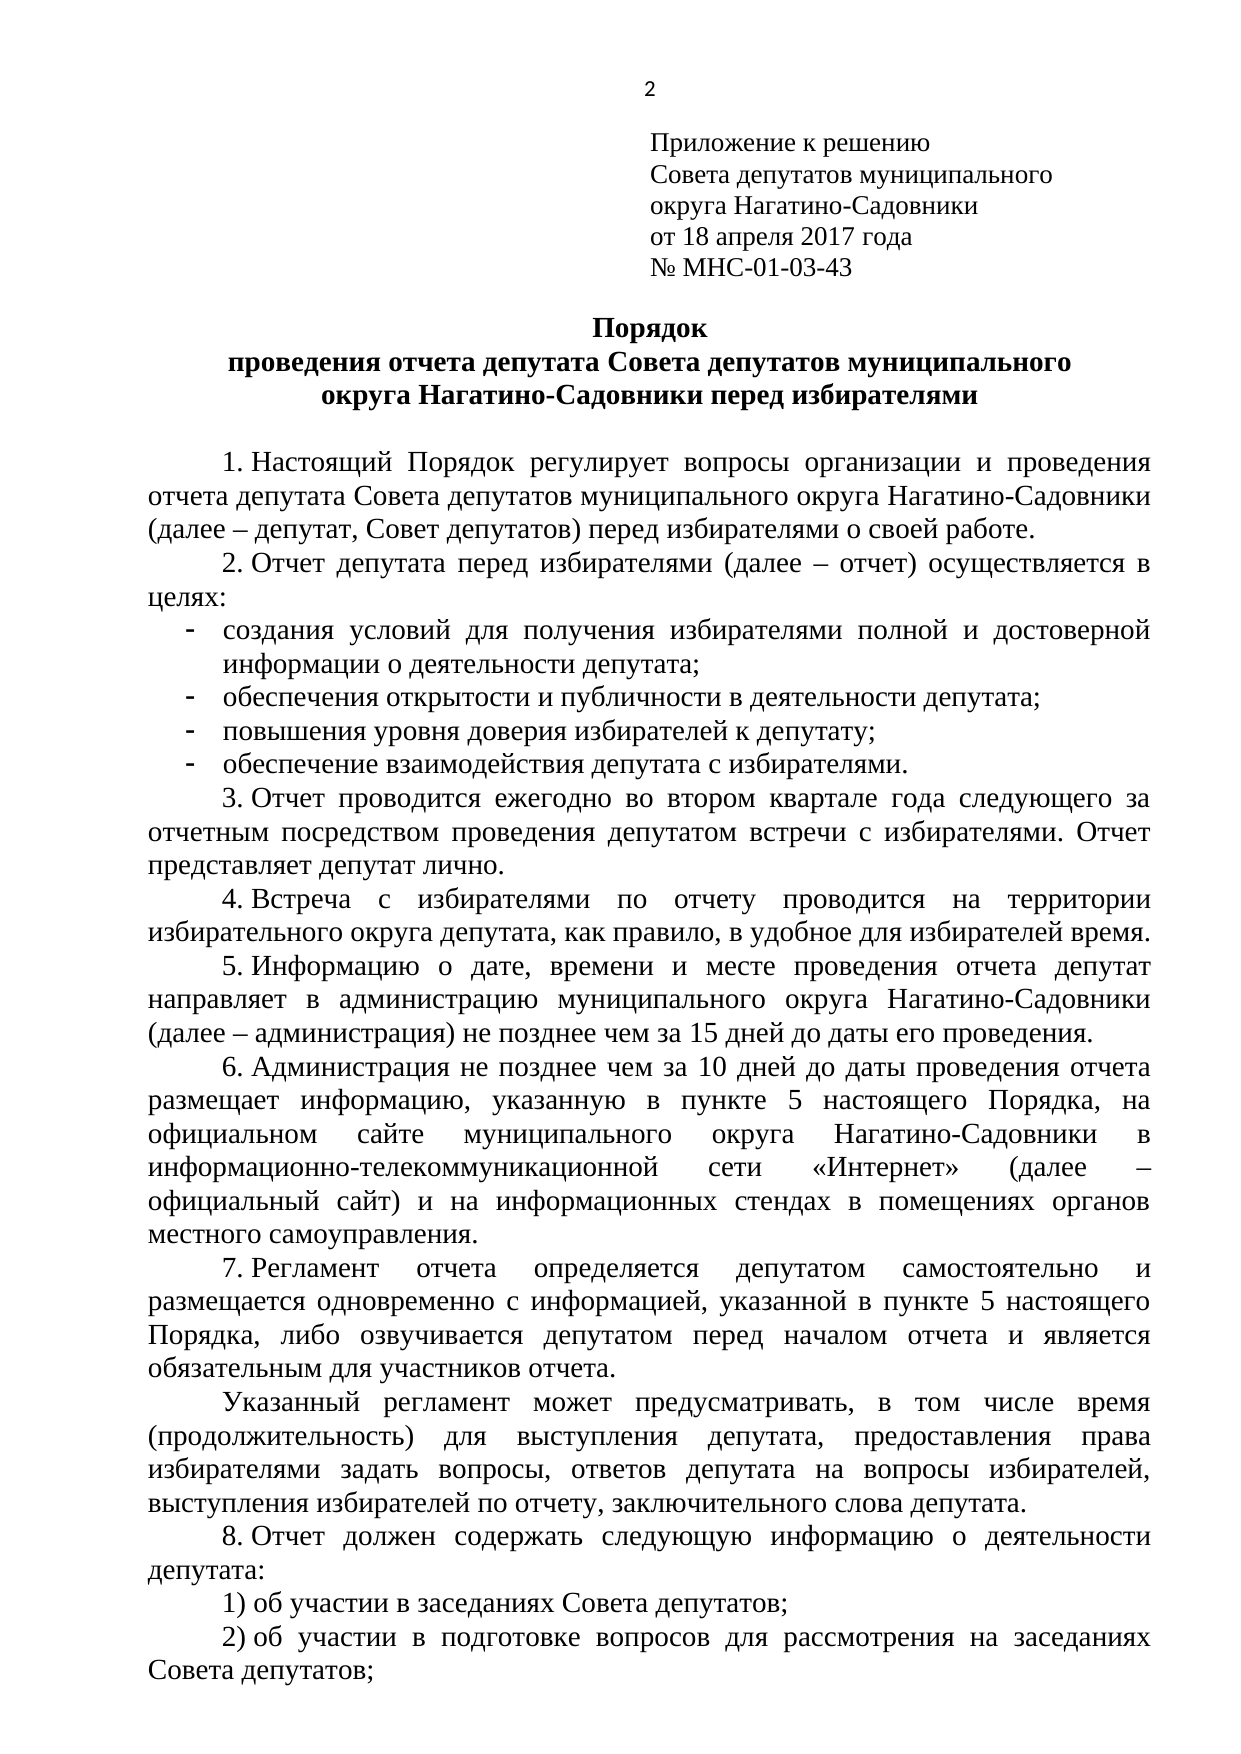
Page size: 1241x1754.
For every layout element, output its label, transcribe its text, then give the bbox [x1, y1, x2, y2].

list повышения уровня доверия избирателей к депутату; [185, 713, 1152, 747]
text 1. Настоящий Порядок регулирует вопросы организации и проведения отчета депутата Совета депутатов муниципального округа Нагатино-Садовники (далее – депутат, Совет депутатов) перед избирателями о своей работе. [148, 444, 1152, 545]
text 2) об участии в подготовке вопросов для рассмотрения на заседаниях Совета депутатов; [148, 1619, 1152, 1686]
text 1) об участии в заседаниях Совета депутатов; [148, 1585, 1152, 1619]
text 2. Отчет депутата перед избирателями (далее – отчет) осуществляется в целях: [148, 545, 1152, 612]
text Порядок [148, 310, 1152, 344]
text округа Нагатино-Садовники перед избирателями [148, 377, 1152, 411]
text Совета депутатов муниципального [650, 158, 1152, 189]
list обеспечение взаимодействия депутата с избирателями. [185, 747, 1152, 780]
text Указанный регламент может предусматривать, в том числе время (продолжительность) для выступления депутата, предоставления права избирателями задать вопросы, ответов депутата на вопросы избирателей, выступления избирателей по отчету, заключительного слова депутата. [148, 1384, 1152, 1518]
text проведения отчета депутата Совета депутатов муниципального [148, 344, 1152, 377]
list обеспечения открытости и публичности в деятельности депутата; [185, 679, 1152, 713]
text 5. Информацию о дате, времени и месте проведения отчета депутат направляет в администрацию муниципального округа Нагатино-Садовники (далее – администрация) не позднее чем за 15 дней до даты его проведения. [148, 948, 1152, 1049]
text 8. Отчет должен содержать следующую информацию о деятельности депутата: [148, 1518, 1152, 1585]
text 7. Регламент отчета определяется депутатом самостоятельно и размещается одновременно с информацией, указанной в пункте 5 настоящего Порядка, либо озвучивается депутатом перед началом отчета и является обязательным для участников отчета. [148, 1250, 1152, 1384]
text округа Нагатино-Садовники [650, 189, 1152, 220]
text 3. Отчет проводится ежегодно во втором квартале года следующего за отчетным посредством проведения депутатом встречи с избирателями. Отчет представляет депутат лично. [148, 780, 1152, 881]
list создания условий для получения избирателями полной и достоверной информации о деятельности депутата; [185, 612, 1152, 679]
text Приложение к решению [650, 127, 1152, 158]
text 4. Встреча с избирателями по отчету проводится на территории избирательного округа депутата, как правило, в удобное для избирателей время. [148, 881, 1152, 948]
text 6. Администрация не позднее чем за 10 дней до даты проведения отчета размещает информацию, указанную в пункте 5 настоящего Порядка, на официальном сайте муниципального округа Нагатино-Садовники в информационно-телекоммуникационной сети «Интернет» (далее – официальный сайт) и на информационных стендах в помещениях органов местного самоуправления. [148, 1049, 1152, 1250]
text от 18 апреля 2017 года [650, 220, 1152, 251]
text № МНС-01-03-43 [650, 251, 1152, 282]
